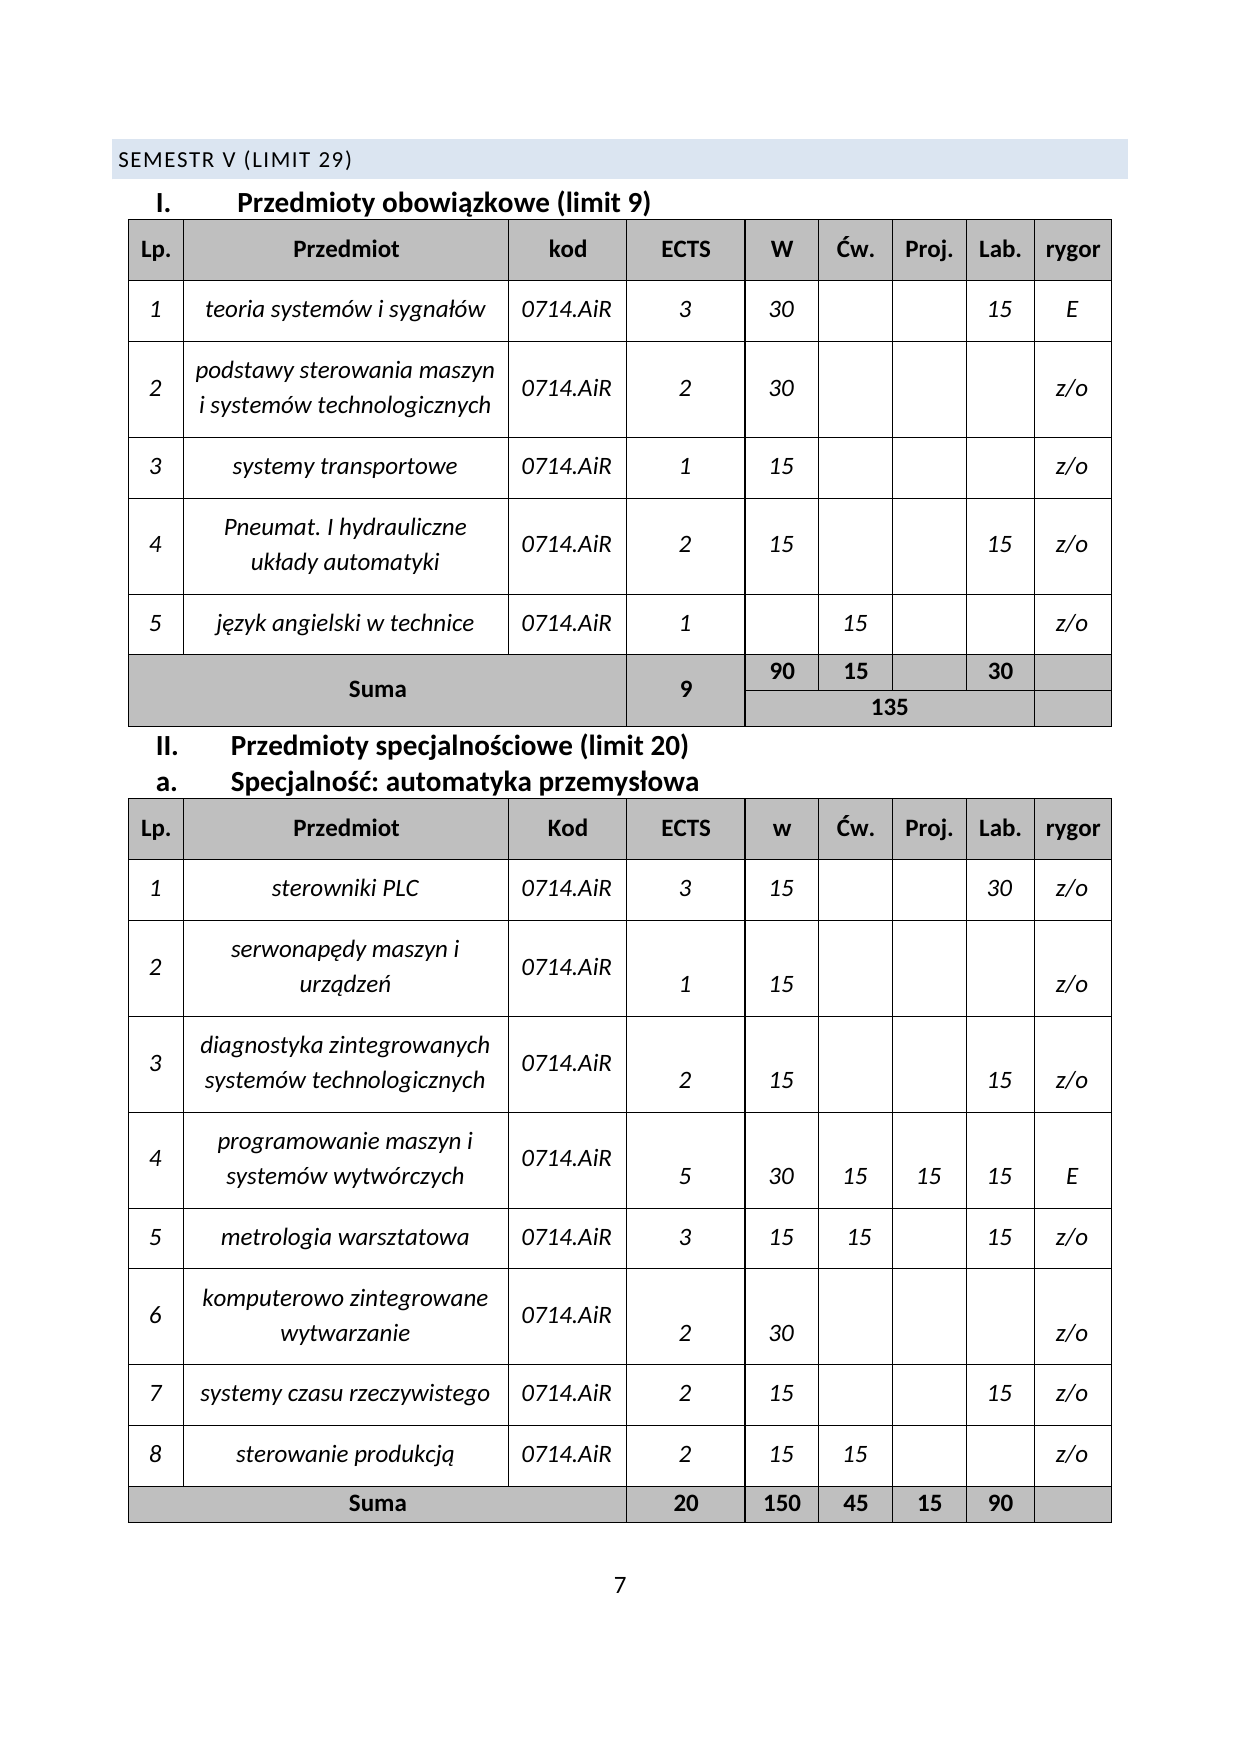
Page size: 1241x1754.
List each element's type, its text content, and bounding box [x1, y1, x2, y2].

table_cell 20 [627, 1487, 744, 1522]
table_cell 30 [746, 281, 818, 341]
table_header ECTS [627, 799, 744, 859]
table_cell 0714.AiR [509, 499, 626, 593]
table_cell [1035, 691, 1111, 726]
table_cell 3 [627, 281, 744, 341]
table_cell 3 [129, 438, 183, 498]
table_cell 0714.AiR [509, 281, 626, 341]
table_cell 15 [746, 1017, 818, 1112]
table_cell z/o [1035, 1017, 1111, 1112]
table_cell [746, 595, 818, 654]
table_header rygor [1035, 799, 1111, 859]
table_cell 2 [627, 1017, 744, 1112]
table_header Kod [509, 799, 626, 859]
table_cell [967, 438, 1034, 498]
table_cell [893, 655, 966, 690]
table_cell [819, 921, 892, 1016]
table_cell teoria systemów i sygnałów [184, 281, 508, 341]
table_cell 2 [627, 1269, 744, 1364]
table_cell [967, 1426, 1034, 1486]
table_header Przedmiot [184, 799, 508, 859]
table_cell 90 [967, 1487, 1034, 1522]
table_cell 0714.AiR [509, 438, 626, 498]
table_cell 0714.AiR [509, 921, 626, 1016]
table_cell 8 [129, 1426, 183, 1486]
table_cell [893, 1017, 966, 1112]
table_cell 0714.AiR [509, 1017, 626, 1112]
table_cell z/o [1035, 860, 1111, 920]
table_cell [893, 1365, 966, 1425]
table_cell 1 [129, 281, 183, 341]
table_cell E [1035, 1113, 1111, 1207]
table_cell [819, 1365, 892, 1425]
table_cell 15 [819, 1113, 892, 1207]
table_cell [819, 438, 892, 498]
table_cell 15 [819, 655, 892, 690]
table_header W [746, 220, 818, 280]
table_cell 15 [819, 1426, 892, 1486]
table_cell Suma [129, 655, 626, 726]
table_cell 30 [746, 1113, 818, 1207]
table_cell 15 [819, 1209, 892, 1268]
table_cell E [1035, 281, 1111, 341]
table_cell [819, 499, 892, 593]
table_cell 15 [967, 1017, 1034, 1112]
table_cell z/o [1035, 1269, 1111, 1364]
table_cell 15 [746, 1426, 818, 1486]
table_cell 0714.AiR [509, 1426, 626, 1486]
table_header Lab. [967, 220, 1034, 280]
table_cell 0714.AiR [509, 1365, 626, 1425]
table_cell [893, 1269, 966, 1364]
table_cell 15 [967, 281, 1034, 341]
table_header Lp. [129, 799, 183, 859]
table_cell 4 [129, 499, 183, 593]
table_header w [746, 799, 818, 859]
table_cell systemy czasu rzeczywistego [184, 1365, 508, 1425]
table_cell 3 [627, 860, 744, 920]
table_cell z/o [1035, 1209, 1111, 1268]
table_cell Suma [129, 1487, 626, 1522]
table_cell 15 [746, 1365, 818, 1425]
table_cell 9 [627, 655, 744, 726]
table_cell 15 [819, 595, 892, 654]
table_cell 2 [627, 342, 744, 437]
table_cell sterowanie produkcją [184, 1426, 508, 1486]
table_cell 0714.AiR [509, 1209, 626, 1268]
table_cell 15 [967, 1113, 1034, 1207]
table_cell [893, 1209, 966, 1268]
table_cell 1 [627, 921, 744, 1016]
table_cell [819, 860, 892, 920]
table_cell [1035, 655, 1111, 690]
table_cell diagnostyka zintegrowanych systemów technologicznych [184, 1017, 508, 1112]
table_cell 30 [967, 860, 1034, 920]
table_cell 2 [129, 342, 183, 437]
table_cell 3 [129, 1017, 183, 1112]
table_cell [967, 342, 1034, 437]
table_cell 15 [967, 499, 1034, 593]
table_header rygor [1035, 220, 1111, 280]
table_cell z/o [1035, 595, 1111, 654]
table_cell 1 [129, 860, 183, 920]
table_header Lp. [129, 220, 183, 280]
table_cell 30 [746, 342, 818, 437]
table_cell 2 [627, 1365, 744, 1425]
table_cell 15 [746, 921, 818, 1016]
table_header ECTS [627, 220, 744, 280]
table_cell [819, 281, 892, 341]
table_cell 5 [129, 1209, 183, 1268]
table_cell metrologia warsztatowa [184, 1209, 508, 1268]
table_cell 6 [129, 1269, 183, 1364]
table_cell 15 [893, 1113, 966, 1207]
table_header kod [509, 220, 626, 280]
table_cell [893, 595, 966, 654]
table_header Ćw. [819, 220, 892, 280]
table_cell 5 [129, 595, 183, 654]
table_cell programowanie maszyn i systemów wytwórczych [184, 1113, 508, 1207]
table_cell [893, 1426, 966, 1486]
table_cell sterowniki PLC [184, 860, 508, 920]
table_cell 0714.AiR [509, 1269, 626, 1364]
table_header Ćw. [819, 799, 892, 859]
table_cell komputerowo zintegrowane wytwarzanie [184, 1269, 508, 1364]
table_header Proj. [893, 220, 966, 280]
table_cell język angielski w technice [184, 595, 508, 654]
table_cell systemy transportowe [184, 438, 508, 498]
table_cell [1035, 1487, 1111, 1522]
table_header Przedmiot [184, 220, 508, 280]
table_cell 15 [746, 1209, 818, 1268]
table_cell 1 [627, 438, 744, 498]
table_cell z/o [1035, 1426, 1111, 1486]
table_cell 0714.AiR [509, 595, 626, 654]
table_cell 30 [967, 655, 1034, 690]
table_header Proj. [893, 799, 966, 859]
table_cell [967, 1269, 1034, 1364]
table_cell [893, 438, 966, 498]
table_cell z/o [1035, 499, 1111, 593]
table_cell 7 [129, 1365, 183, 1425]
table_cell [893, 921, 966, 1016]
table_cell 1 [627, 595, 744, 654]
table_cell 0714.AiR [509, 342, 626, 437]
table_cell [819, 342, 892, 437]
table_cell 15 [746, 438, 818, 498]
table_cell 0714.AiR [509, 1113, 626, 1207]
table_cell 15 [967, 1365, 1034, 1425]
table_cell 90 [746, 655, 818, 690]
table_cell [893, 860, 966, 920]
table_cell 5 [627, 1113, 744, 1207]
table_cell 15 [746, 499, 818, 593]
table_cell 2 [129, 921, 183, 1016]
table_cell 15 [967, 1209, 1034, 1268]
table_cell z/o [1035, 342, 1111, 437]
table_cell [893, 281, 966, 341]
list Przedmioty obowiązkowe (limit 9) [156, 184, 1122, 219]
list Przedmioty specjalnościowe (limit 20) [156, 727, 1122, 763]
table_cell 15 [893, 1487, 966, 1522]
table_cell podstawy sterowania maszyn i systemów technologicznych [184, 342, 508, 437]
table_cell z/o [1035, 921, 1111, 1016]
subtitle Semestr V (limit 29) [118, 145, 1122, 173]
table_cell 3 [627, 1209, 744, 1268]
table_cell 2 [627, 1426, 744, 1486]
table_cell 4 [129, 1113, 183, 1207]
table_cell 135 [746, 691, 1034, 726]
table_cell [967, 595, 1034, 654]
table_cell [893, 499, 966, 593]
table_cell Pneumat. I hydrauliczne układy automatyki [184, 499, 508, 593]
table_cell [819, 1269, 892, 1364]
table_header Lab. [967, 799, 1034, 859]
table_cell 15 [746, 860, 818, 920]
table_cell [819, 1017, 892, 1112]
table_cell z/o [1035, 1365, 1111, 1425]
table_cell [893, 342, 966, 437]
table_cell [967, 921, 1034, 1016]
table_cell serwonapędy maszyn i urządzeń [184, 921, 508, 1016]
table_cell 45 [819, 1487, 892, 1522]
table_cell 150 [746, 1487, 818, 1522]
list Specjalność: automatyka przemysłowa [156, 763, 1122, 798]
table_cell 2 [627, 499, 744, 593]
table_cell z/o [1035, 438, 1111, 498]
table_cell 30 [746, 1269, 818, 1364]
table_cell 0714.AiR [509, 860, 626, 920]
